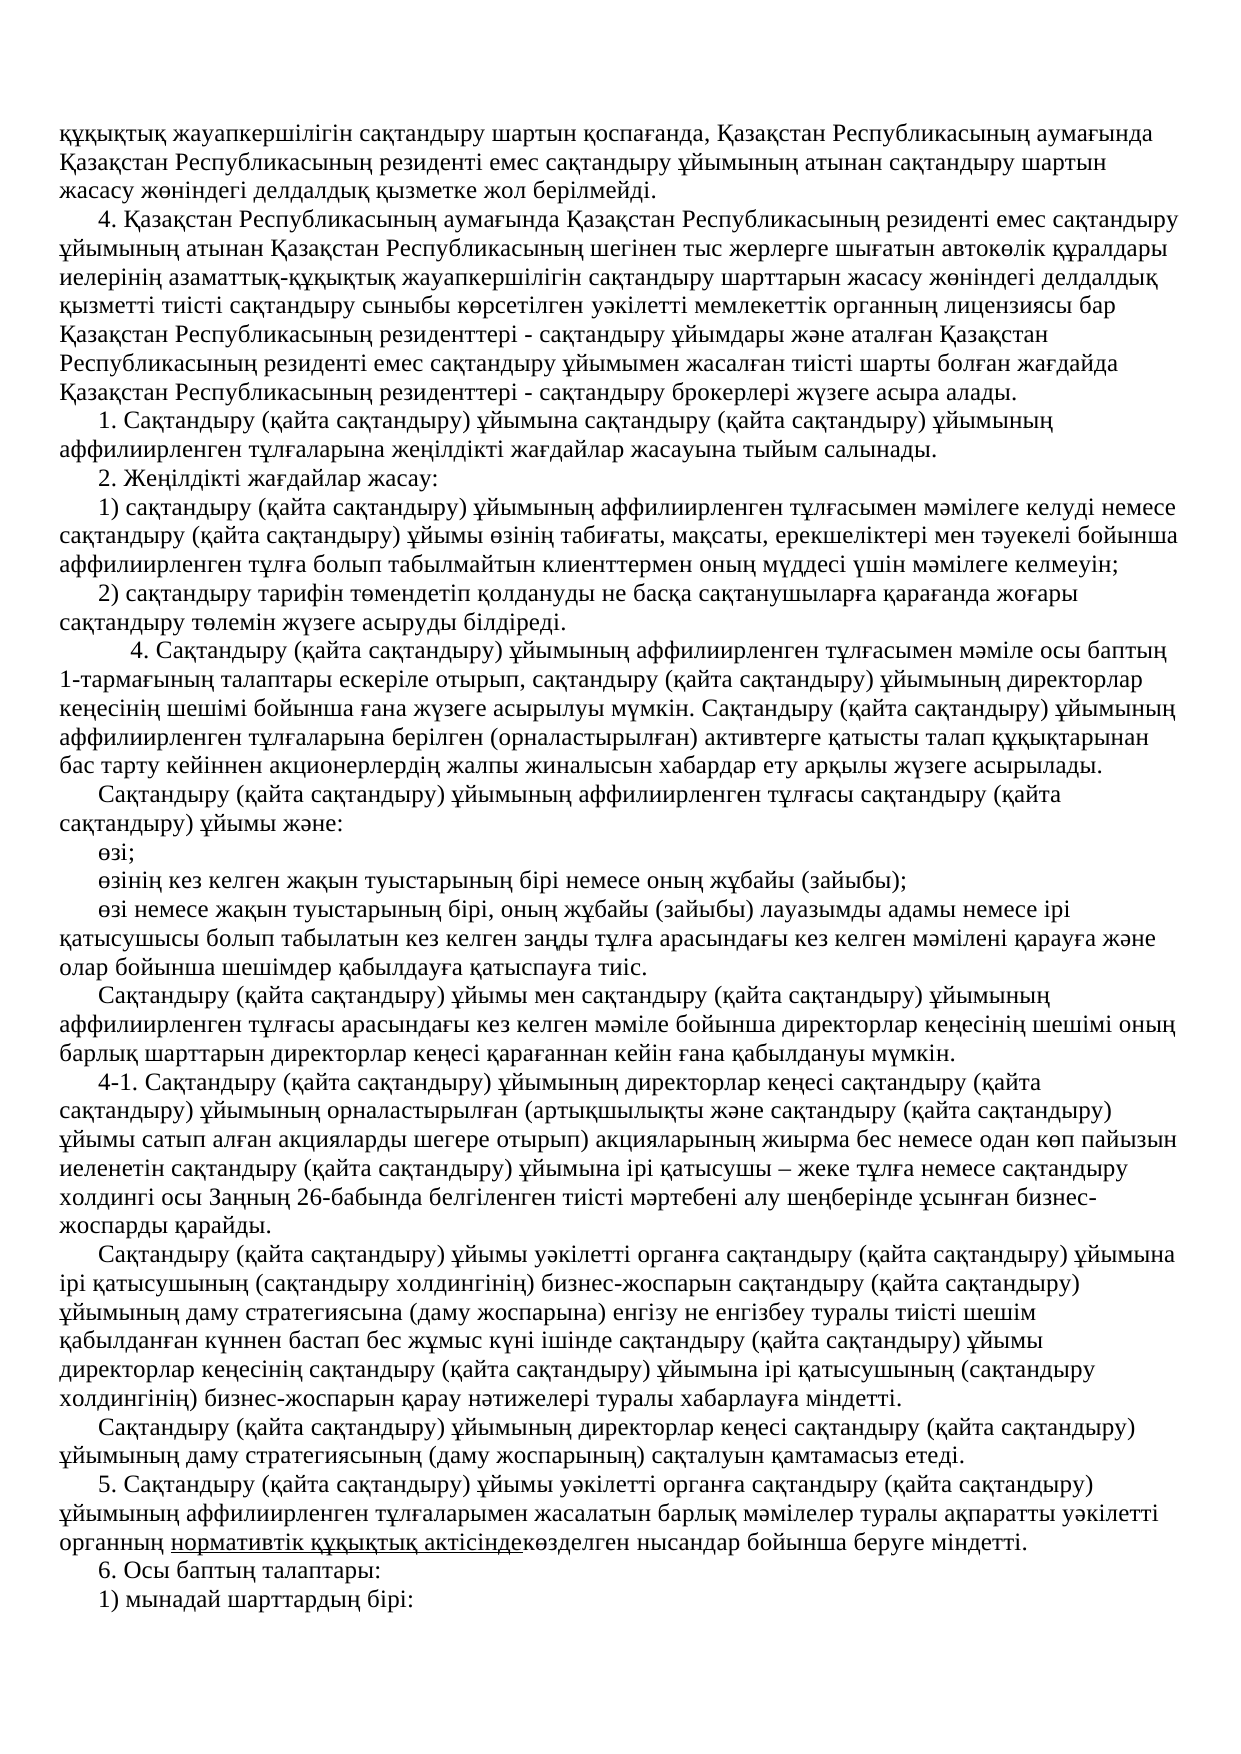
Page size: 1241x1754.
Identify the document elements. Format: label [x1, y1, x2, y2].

text [59, 118, 1181, 1613]
